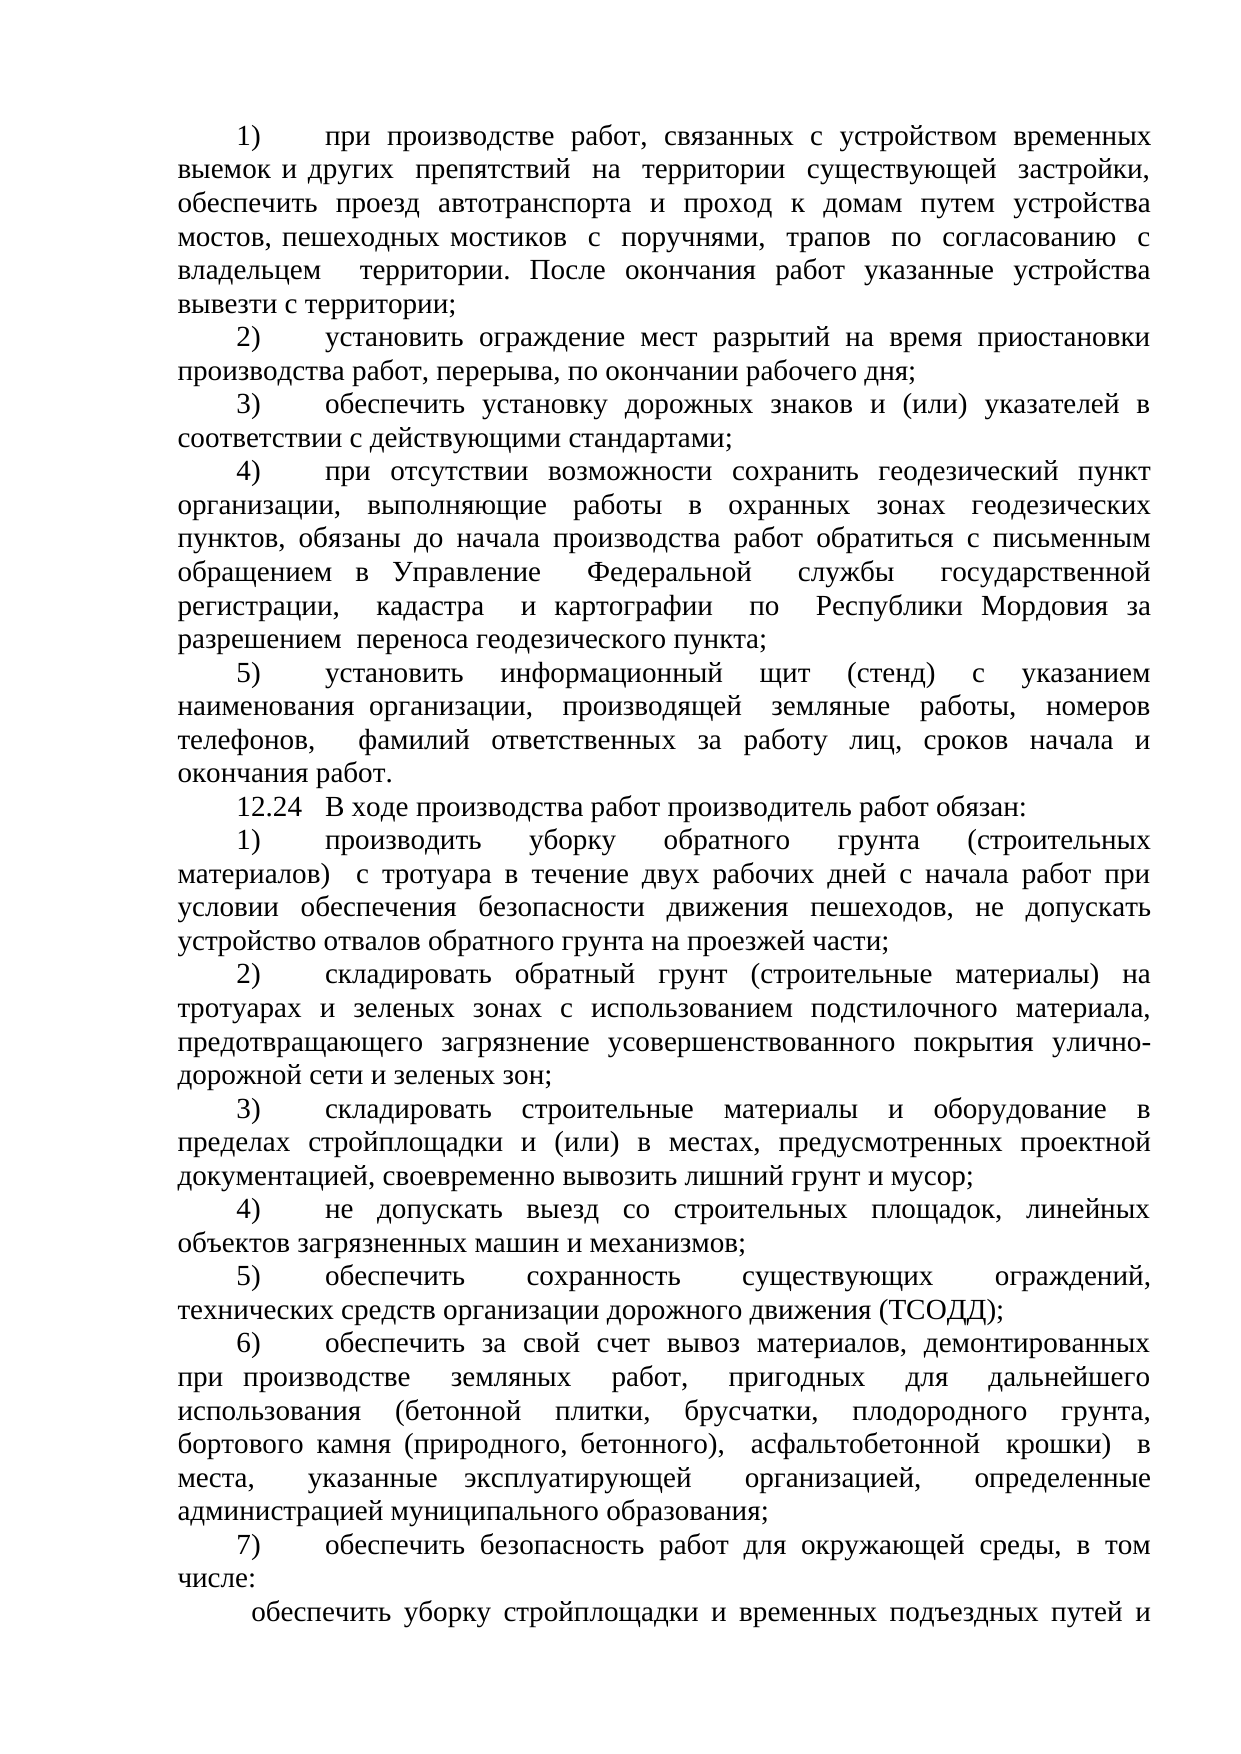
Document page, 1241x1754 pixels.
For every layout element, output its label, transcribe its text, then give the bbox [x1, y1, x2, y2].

list обеспечить безопасность работ для окружающей среды, в том числе: [177, 1527, 1152, 1594]
list В ходе производства работ производитель работ обязан: [177, 789, 1152, 822]
list обеспечить установку дорожных знаков и (или) указателей в соответствии с действующими стандартами; [177, 386, 1152, 453]
list складировать обратный грунт (строительные материалы) на тротуарах и зеленых зонах с использованием подстилочного материала, предотвращающего загрязнение усовершенствованного покрытия улично-дорожной сети и зеленых зон; [177, 957, 1152, 1091]
list складировать строительные материалы и оборудование в пределах стройплощадки и (или) в местах, предусмотренных проектной документацией, своевременно вывозить лишний грунт и мусор; [177, 1091, 1152, 1191]
list производить уборку обратного грунта (строительных материалов) с тротуара в течение двух рабочих дней с начала работ при условии обеспечения безопасности движения пешеходов, не допускать устройство отвалов обратного грунта на проезжей части; [177, 822, 1152, 957]
list при отсутствии возможности сохранить геодезический пункт организации, выполняющие работы в охранных зонах геодезических пунктов, обязаны до начала производства работ обратиться с письменным обращением в Управление Федеральной службы государственной регистрации, кадастра и картографии по Республики Мордовия за разрешением переноса геодезического пункта; [177, 453, 1152, 655]
list установить ограждение мест разрытий на время приостановки производства работ, перерыва, по окончании рабочего дня; [177, 319, 1152, 386]
list при производстве работ, связанных с устройством временных выемок и других препятствий на территории существующей застройки, обеспечить проезд автотранспорта и проход к домам путем устройства мостов, пешеходных мостиков с поручнями, трапов по согласованию с владельцем территории. После окончания работ указанные устройства вывезти с территории; [177, 118, 1152, 319]
list обеспечить за свой счет вывоз материалов, демонтированных при производстве земляных работ, пригодных для дальнейшего использования (бетонной плитки, брусчатки, плодородного грунта, бортового камня (природного, бетонного), асфальтобетонной крошки) в места, указанные эксплуатирующей организацией, определенные администрацией муниципального образования; [177, 1326, 1152, 1527]
list установить информационный щит (стенд) с указанием наименования организации, производящей земляные работы, номеров телефонов, фамилий ответственных за работу лиц, сроков начала и окончания работ. [177, 655, 1152, 789]
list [177, 1594, 1152, 1627]
list обеспечить сохранность существующих ограждений, технических средств организации дорожного движения (ТСОДД); [177, 1258, 1152, 1326]
list не допускать выезд со строительных площадок, линейных объектов загрязненных машин и механизмов; [177, 1191, 1152, 1258]
